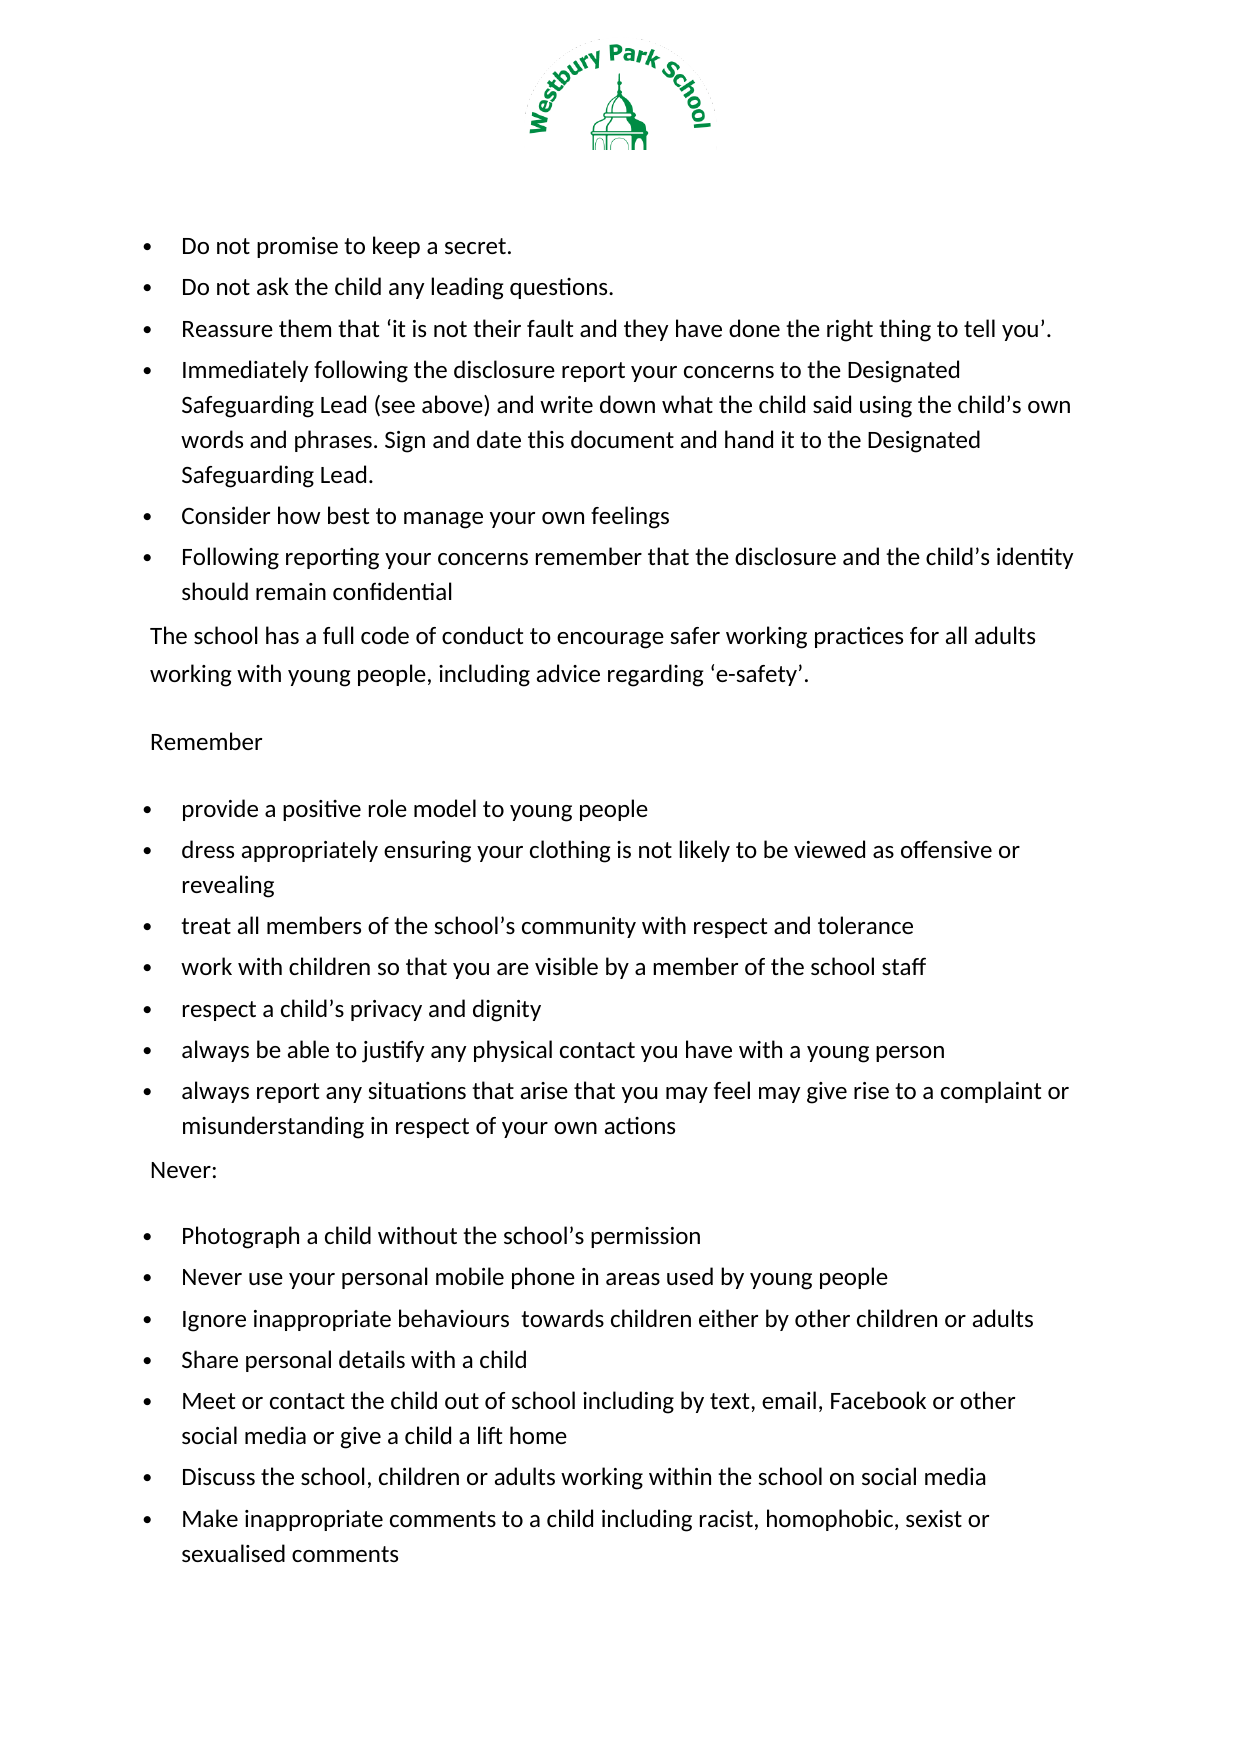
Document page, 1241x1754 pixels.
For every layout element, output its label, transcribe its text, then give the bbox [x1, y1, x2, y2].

list Make inappropriate comments to a child including racist, homophobic, sexist or sexualised comments [144, 1498, 1074, 1568]
list respect a child’s privacy and dignity [144, 988, 1074, 1023]
list dress appropriately ensuring your clothing is not likely to be viewed as offensive or revealing [144, 829, 1074, 899]
list Discuss the school, children or adults working within the school on social media [144, 1457, 1074, 1492]
list treat all members of the school’s community with respect and tolerance [144, 906, 1074, 941]
text Never: [150, 1147, 1090, 1184]
list provide a positive role model to young people [144, 788, 1074, 823]
picture [523, 37, 717, 150]
text The school has a full code of conduct to encourage safer working practices for all adults working with young people, including advice regarding ‘e-safety’. [150, 613, 1090, 688]
list work with children so that you are visible by a member of the school staff [144, 947, 1074, 982]
list always be able to justify any physical contact you have with a young person [144, 1029, 1074, 1064]
text Remember [150, 719, 1090, 757]
list Photograph a child without the school’s permission [144, 1216, 1074, 1251]
list Reassure them that ‘it is not their fault and they have done the right thing to tell you’. [144, 308, 1074, 343]
list Consider how best to manage your own feelings [144, 496, 1074, 531]
list Ignore inappropriate behaviours towards children either by other children or adults [144, 1298, 1074, 1333]
list always report any situations that arise that you may feel may give rise to a complaint or misunderstanding in respect of your own actions [144, 1071, 1074, 1141]
list Share personal details with a child [144, 1339, 1074, 1374]
list Do not ask the child any leading questions. [144, 267, 1074, 302]
list Meet or contact the child out of school including by text, email, Facebook or other social media or give a child a lift home [144, 1381, 1074, 1451]
list Never use your personal mobile phone in areas used by young people [144, 1257, 1074, 1292]
list Following reporting your concerns remember that the disclosure and the child’s identity should remain confidential [144, 537, 1074, 607]
list Immediately following the disclosure report your concerns to the Designated Safeguarding Lead (see above) and write down what the child said using the child’s own words and phrases. Sign and date this document and hand it to the Designated Safeguarding Lead. [144, 349, 1074, 489]
list Do not promise to keep a secret. [144, 150, 1074, 261]
